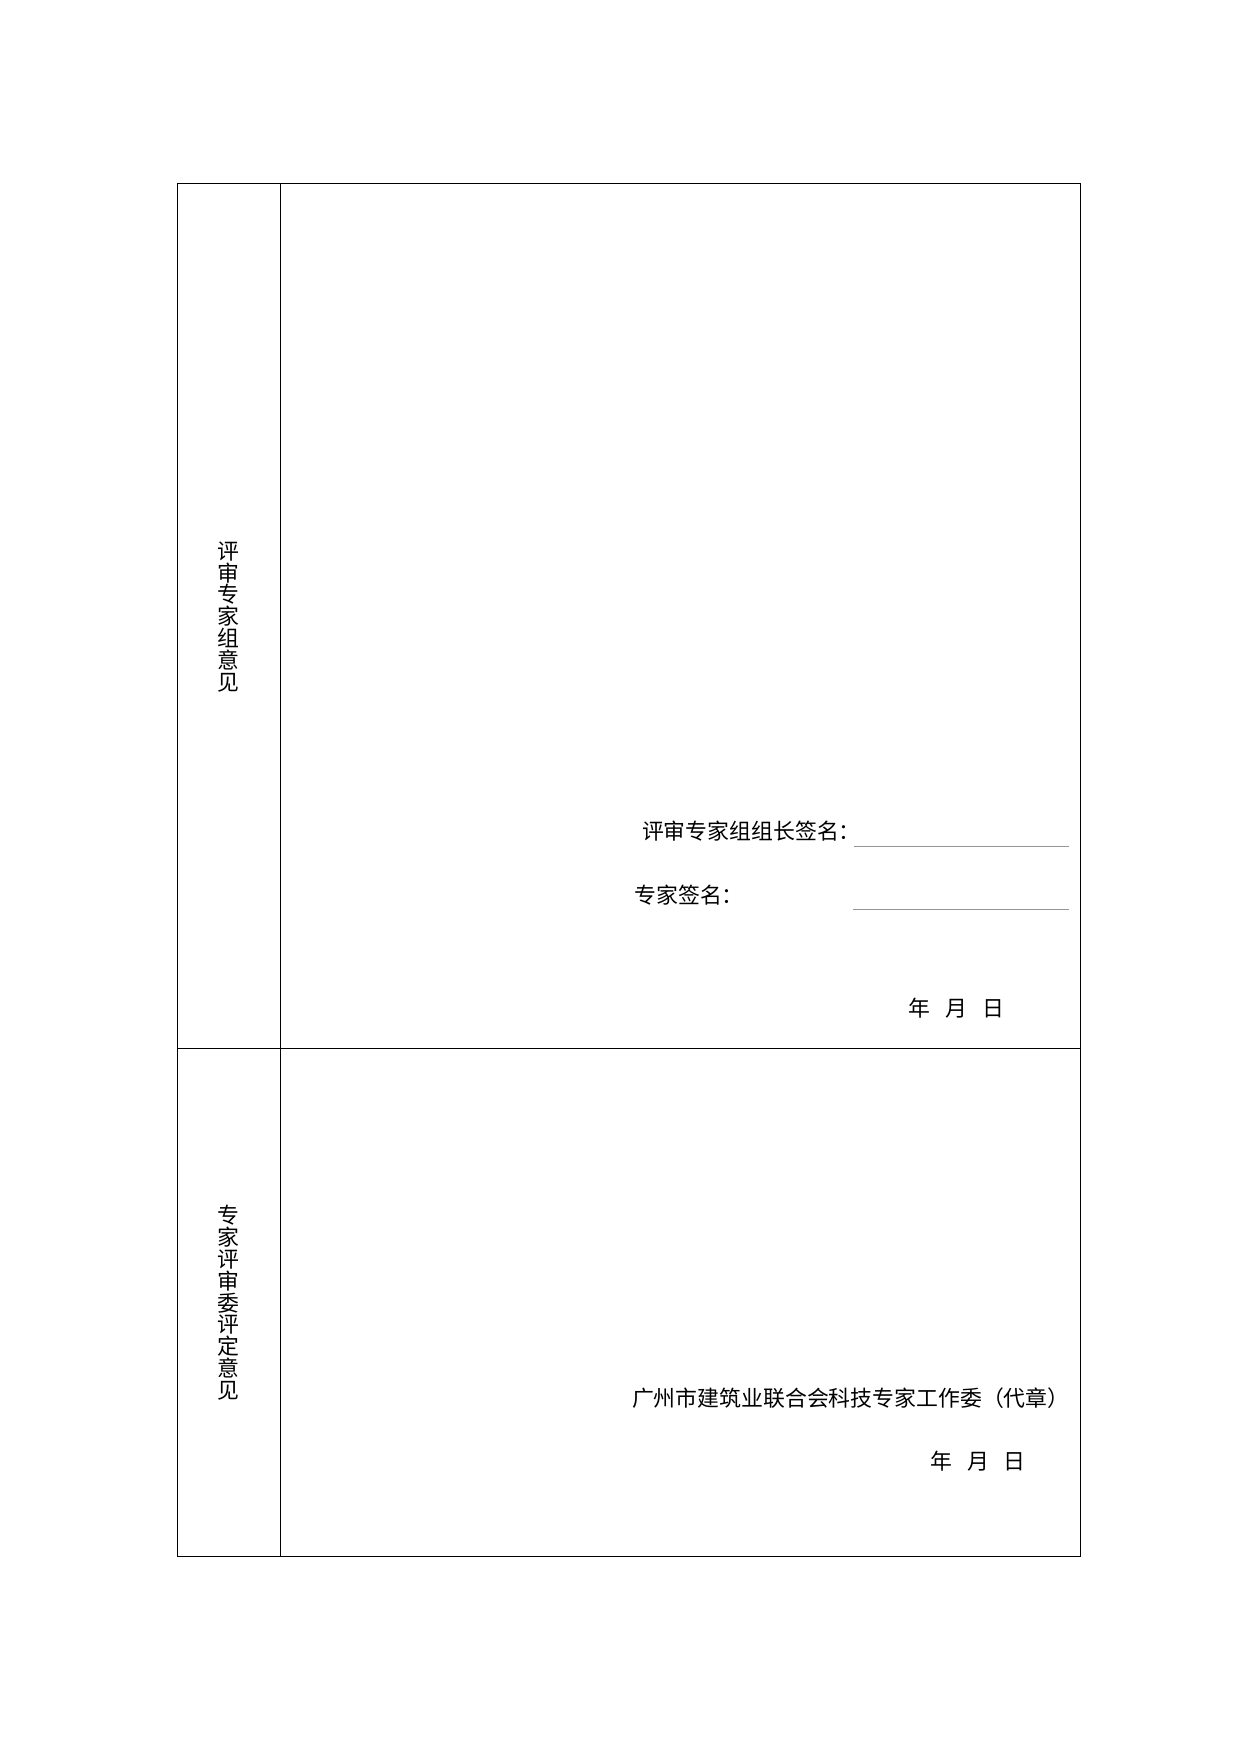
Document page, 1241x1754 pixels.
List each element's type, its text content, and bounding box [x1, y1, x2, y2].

table_cell 评审专家组组长签名： 专家签名： 年 月 日 [281, 184, 1080, 1048]
table_cell 广州市建筑业联合会科技专家工作委（代章） 年 月 日 [281, 1049, 1080, 1556]
table_cell 专家评审委评定意见 [178, 1049, 280, 1556]
table_cell 评审专家组意见 [178, 184, 280, 1048]
